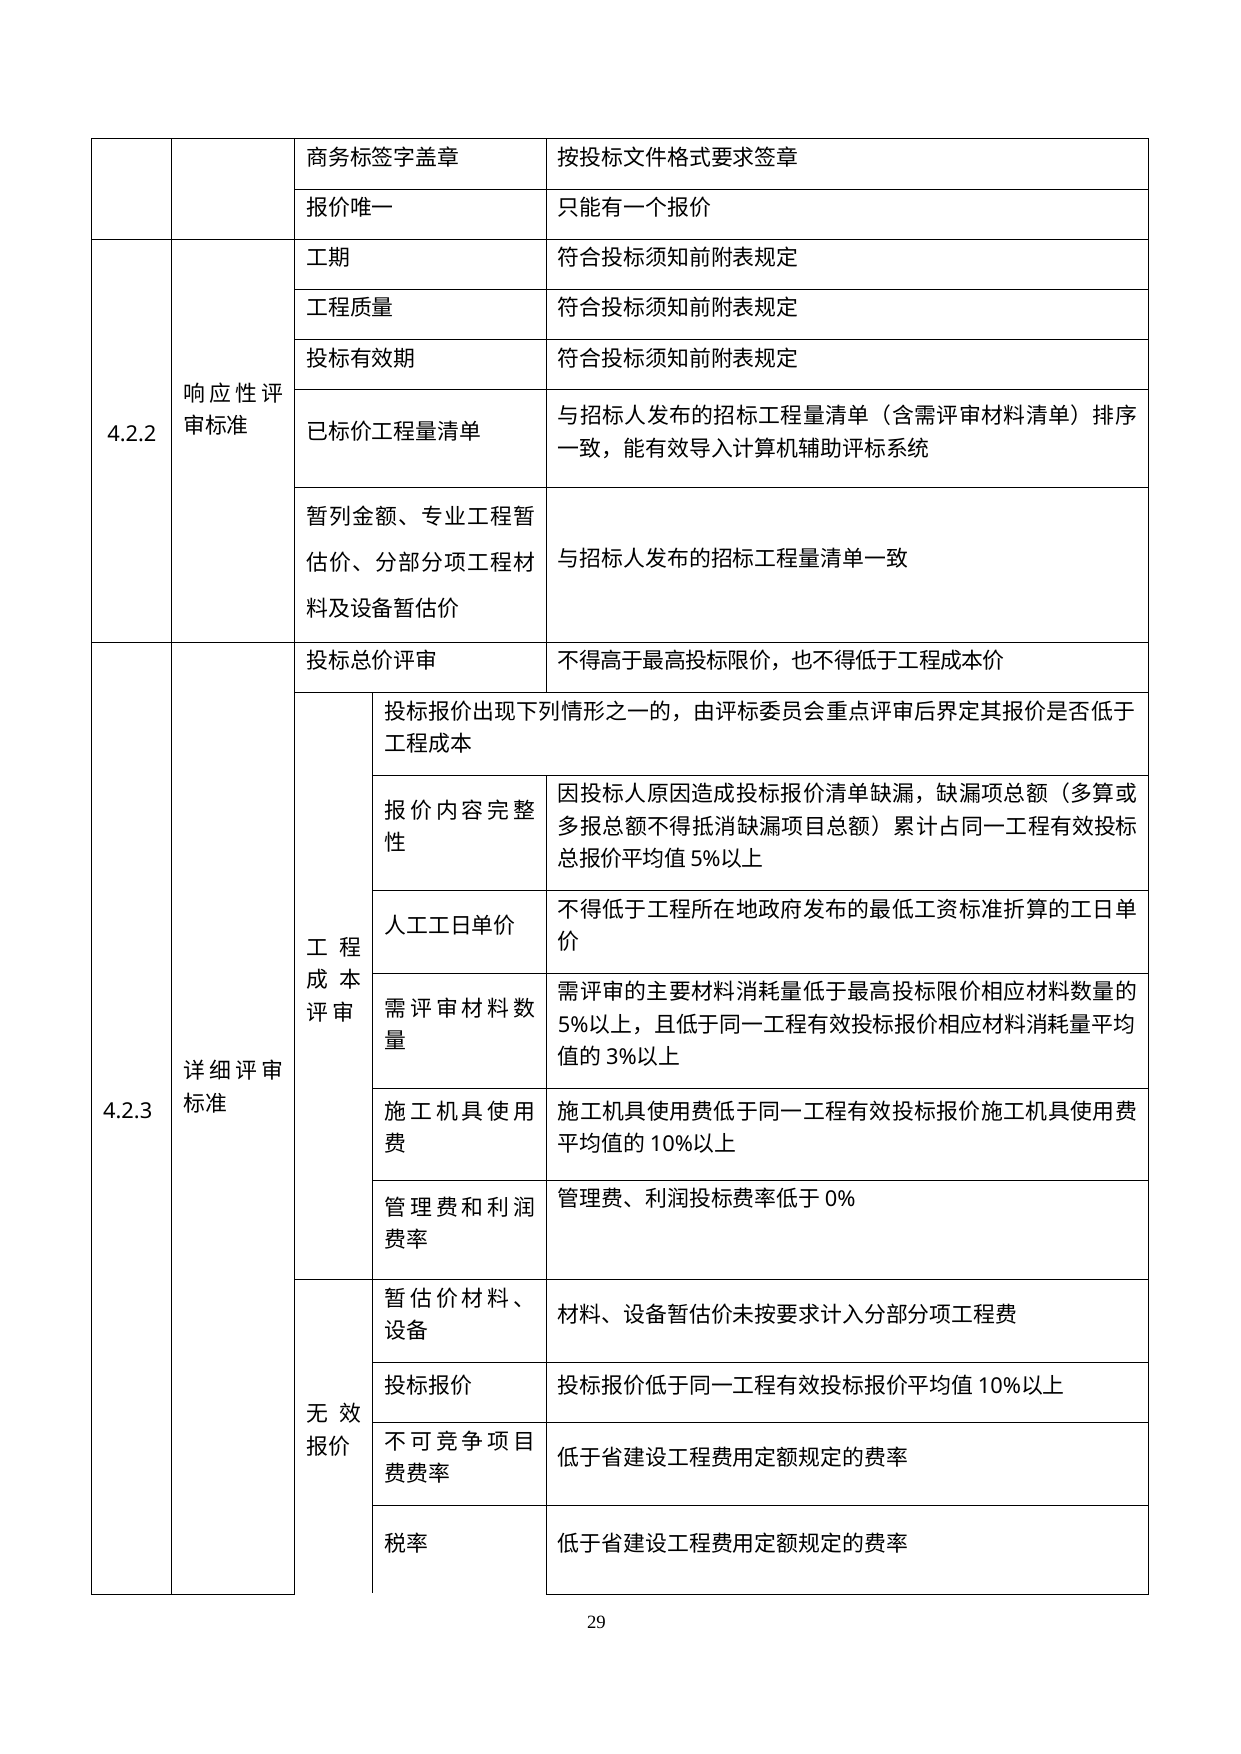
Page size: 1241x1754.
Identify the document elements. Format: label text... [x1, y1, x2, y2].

table_cell 人工工日单价 [373, 891, 546, 973]
table_cell 详细评审标准 [172, 643, 294, 1593]
table_cell 投标报价 [373, 1363, 546, 1422]
table_cell 暂估价材料、设备 [373, 1280, 546, 1362]
table_cell 因投标人原因造成投标报价清单缺漏，缺漏项总额（多算或多报总额不得抵消缺漏项目总额）累计占同一工程有效投标总报价平均值5%以上 [547, 776, 1148, 890]
table_cell 报价内容完整性 [373, 776, 546, 890]
table_cell 投标报价出现下列情形之一的，由评标委员会重点评审后界定其报价是否低于工程成本 [373, 693, 1148, 775]
table_cell 管理费和利润费率 [373, 1181, 546, 1279]
table_cell 商务标签字盖章 [295, 139, 546, 188]
table_cell 4.2.3 [92, 643, 171, 1593]
table_cell 材料、设备暂估价未按要求计入分部分项工程费 [547, 1280, 1148, 1362]
table_cell 施工机具使用费 [373, 1089, 546, 1180]
table_cell 只能有一个报价 [547, 190, 1148, 239]
table_cell 符合投标须知前附表规定 [547, 240, 1148, 289]
table_cell 低于省建设工程费用定额规定的费率 [547, 1423, 1148, 1505]
table_cell 报价唯一 [295, 190, 546, 239]
table_cell 无效报价 [295, 1280, 372, 1593]
table_cell 需评审材料数量 [373, 974, 546, 1088]
table_cell 需评审的主要材料消耗量低于最高投标限价相应材料数量的5%以上，且低于同一工程有效投标报价相应材料消耗量平均值的3%以上 [547, 974, 1148, 1088]
table_cell 投标总价评审 [295, 643, 546, 692]
table_cell 与招标人发布的招标工程量清单一致 [547, 488, 1148, 642]
table_cell 低于省建设工程费用定额规定的费率 [547, 1506, 1148, 1593]
table_cell 投标有效期 [295, 340, 546, 389]
table_cell 不可竞争项目费费率 [373, 1423, 546, 1505]
table_cell 投标报价低于同一工程有效投标报价平均值10%以上 [547, 1363, 1148, 1422]
table_cell 与招标人发布的招标工程量清单（含需评审材料清单）排序一致，能有效导入计算机辅助评标系统 [547, 390, 1148, 487]
table_cell 4.2.2 [92, 240, 171, 642]
table_cell 工程成本评 审 [295, 693, 372, 1279]
table_cell 符合投标须知前附表规定 [547, 290, 1148, 339]
table_cell 工期 [295, 240, 546, 289]
table_cell 不得低于工程所在地政府发布的最低工资标准折算的工日单价 [547, 891, 1148, 973]
table_cell 响应性评审标准 [172, 240, 294, 642]
table_cell 税率 [373, 1506, 546, 1593]
table_cell 工程质量 [295, 290, 546, 339]
table_cell 已标价工程量清单 [295, 390, 546, 487]
table_cell 管理费、利润投标费率低于0% [547, 1181, 1148, 1279]
table_cell 符合投标须知前附表规定 [547, 340, 1148, 389]
table_cell 不得高于最高投标限价，也不得低于工程成本价 [547, 643, 1148, 692]
table_cell 暂列金额、专业工程暂估价、分部分项工程材料及设备暂估价 [295, 488, 546, 642]
table_cell 按投标文件格式要求签章 [547, 139, 1148, 188]
table_cell 施工机具使用费低于同一工程有效投标报价施工机具使用费平均值的10%以上 [547, 1089, 1148, 1180]
